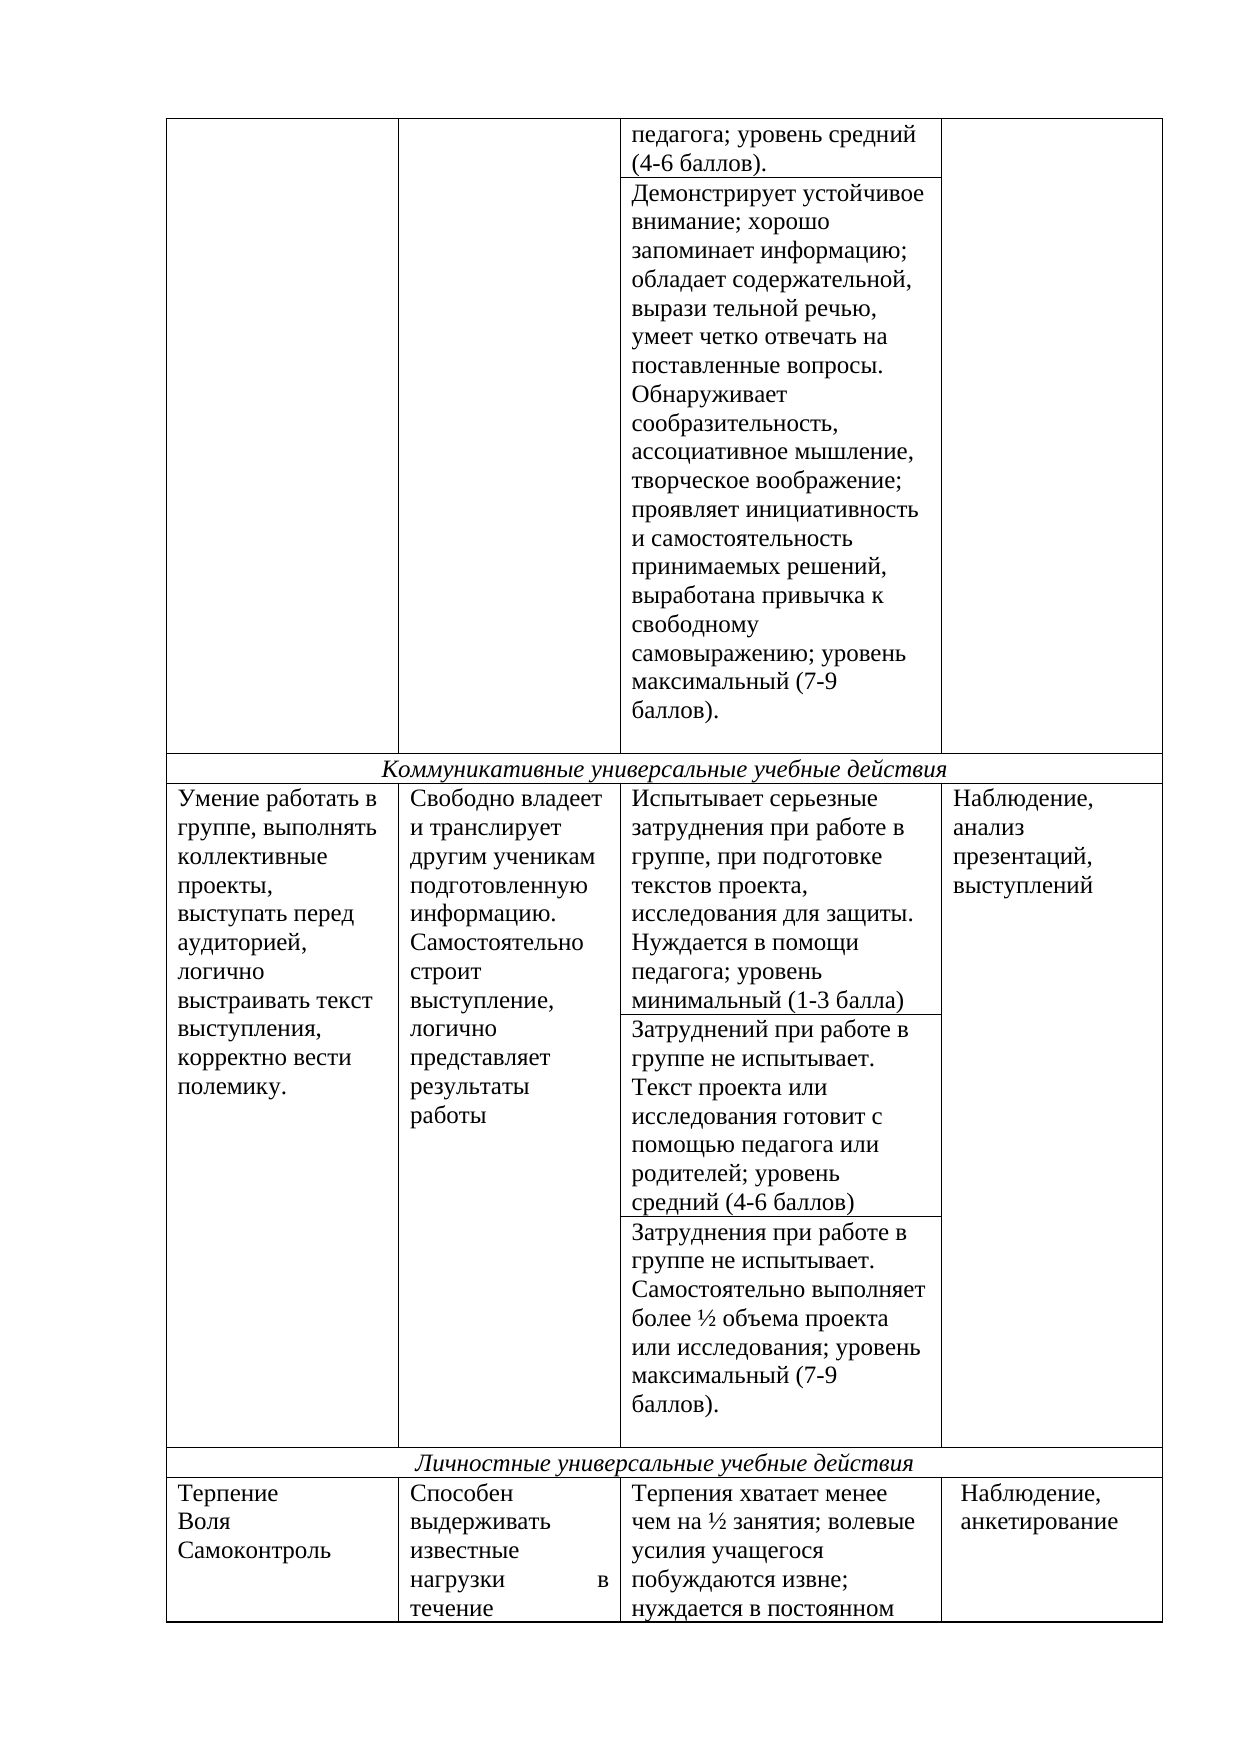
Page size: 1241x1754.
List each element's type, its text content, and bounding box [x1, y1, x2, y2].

table_cell Личностные универсальные учебные действия [167, 1448, 1162, 1477]
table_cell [942, 1478, 1162, 1621]
table_cell Затруднения при работе в группе не испытывает. Самостоятельно выполняет более ½ объема проекта или исследования; уровень максимальный (7-9 баллов). [621, 1217, 941, 1447]
table_cell Умение работать в группе, выполнять коллективные проекты, выступать перед аудиторией, логично выстраивать текст выступления, корректно вести полемику. [167, 784, 398, 1447]
table_cell Свободно владеет и транслирует другим ученикам подготовленную информацию. Самостоятельно строит выступление, логично представляет результаты работы [399, 784, 620, 1447]
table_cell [621, 1478, 941, 1621]
table_cell Наблюдение, анализ презентаций, выступлений [942, 784, 1162, 1447]
table_cell Испытывает серьезные затруднения при работе в группе, при подготовке текстов проекта, исследования для защиты. Нуждается в помощи педагога; уровень минимальный (1-3 балла) [621, 784, 941, 1013]
table_cell Коммуникативные универсальные учебные действия [167, 754, 1162, 782]
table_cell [621, 119, 941, 177]
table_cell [399, 1478, 620, 1621]
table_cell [167, 1478, 398, 1621]
table_cell Демонстрирует устойчивое внимание; хорошо запоминает информацию; обладает содержательной, вырази тельной речью, умеет четко отвечать на поставленные вопросы. Обнаруживает сообразительность, ассоциативное мышление, творческое воображение; проявляет инициативность и самостоятельность принимаемых решений, выработана привычка к свободному самовыражению; уровень максимальный (7-9 баллов). [621, 178, 941, 753]
table_cell Затруднений при работе в группе не испытывает. Текст проекта или исследования готовит с помощью педагога или родителей; уровень средний (4-6 баллов) [621, 1015, 941, 1216]
